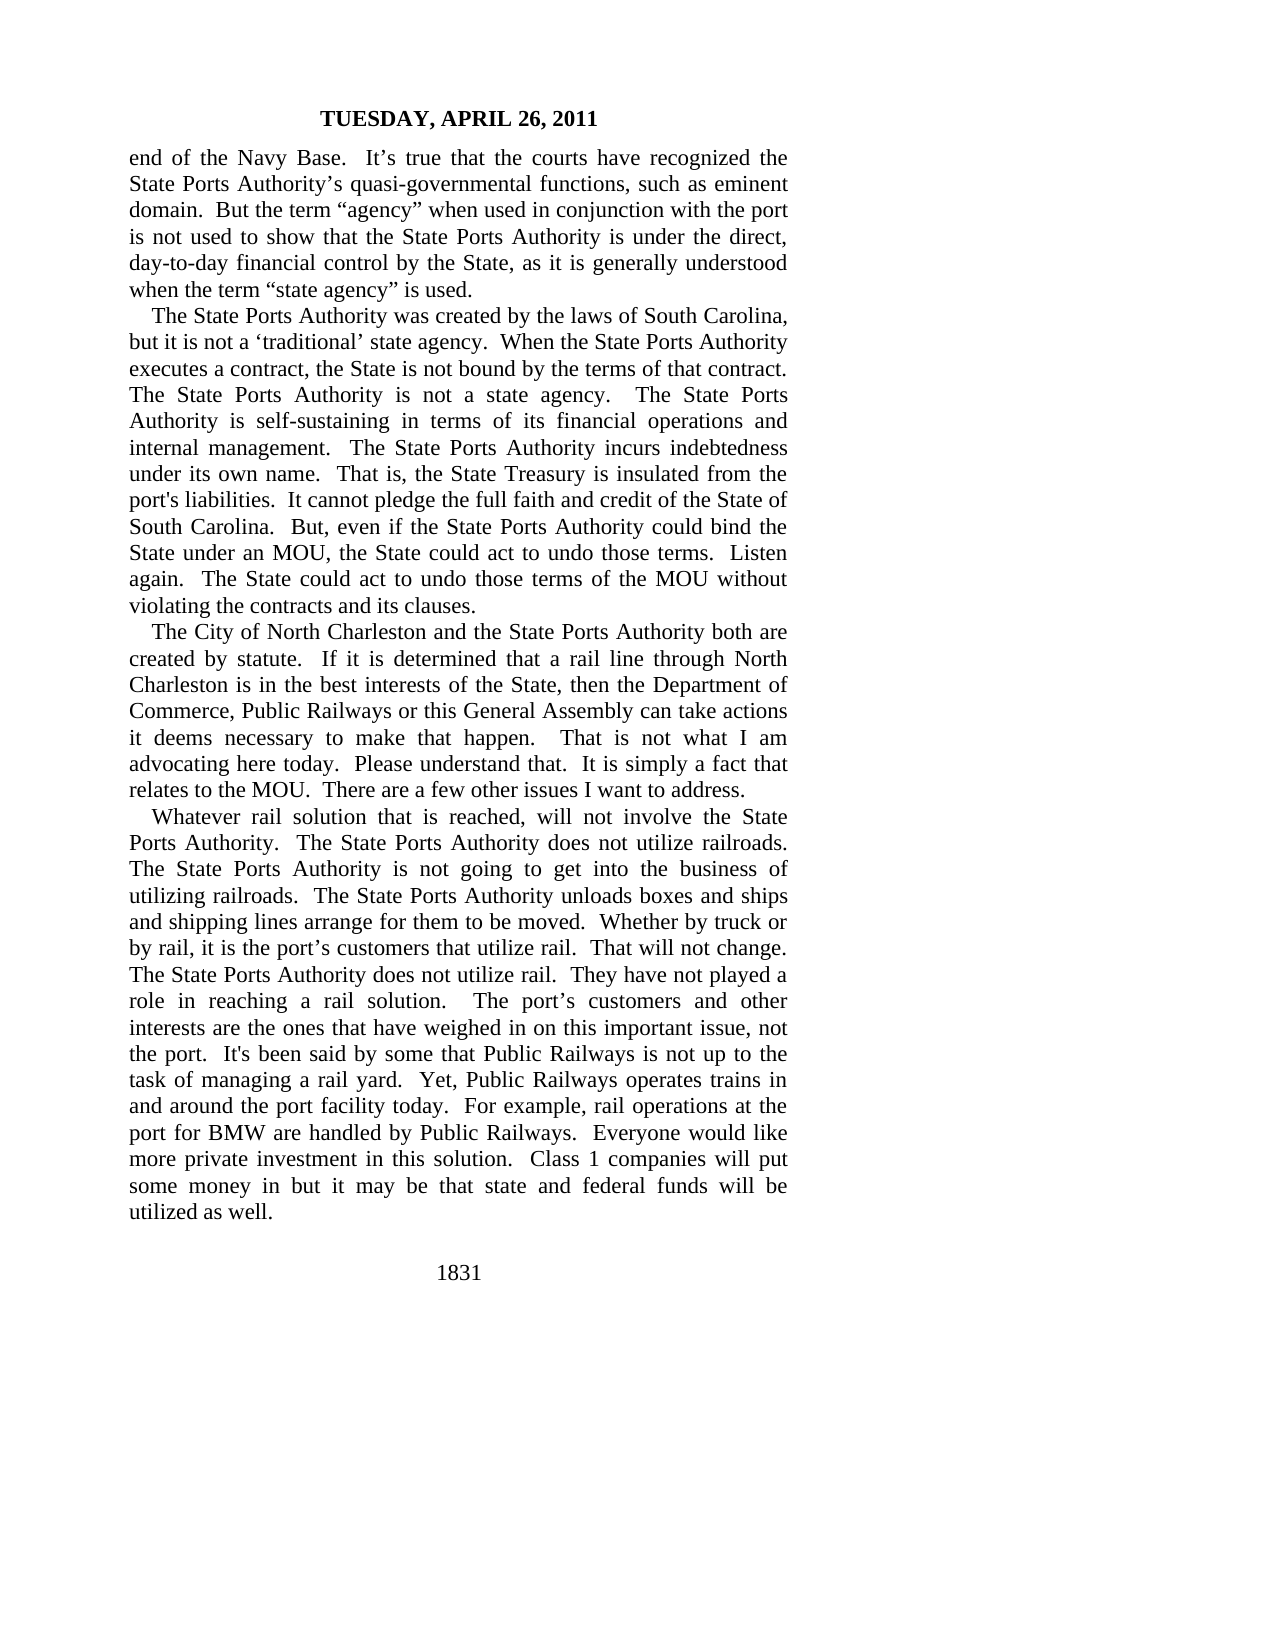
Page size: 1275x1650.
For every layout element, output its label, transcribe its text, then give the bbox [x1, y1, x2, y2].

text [129, 144, 789, 302]
text The State Ports Authority was created by the laws of South Carolina, but it is not a ‘traditional’ state agency. When the State Ports Authority executes a contract, the State is not bound by the terms of that contract. The State Ports Authority is not a state agency. The State Ports Authority is self-sustaining in terms of its financial operations and internal management. The State Ports Authority incurs indebtedness under its own name. That is, the State Treasury is insulated from the port's liabilities. It cannot pledge the full faith and credit of the State of South Carolina. But, even if the State Ports Authority could bind the State under an MOU, the State could act to undo those terms. Listen again. The State could act to undo those terms of the MOU without violating the contracts and its clauses. [129, 302, 789, 618]
text Whatever rail solution that is reached, will not involve the State Ports Authority. The State Ports Authority does not utilize railroads. The State Ports Authority is not going to get into the business of utilizing railroads. The State Ports Authority unloads boxes and ships and shipping lines arrange for them to be moved. Whether by truck or by rail, it is the port’s customers that utilize rail. That will not change. The State Ports Authority does not utilize rail. They have not played a role in reaching a rail solution. The port’s customers and other interests are the ones that have weighed in on this important issue, not the port. It's been said by some that Public Railways is not up to the task of managing a rail yard. Yet, Public Railways operates trains in and around the port facility today. For example, rail operations at the port for BMW are handled by Public Railways. Everyone would like more private investment in this solution. Class 1 companies will put some money in but it may be that state and federal funds will be utilized as well. [129, 803, 789, 1224]
text The City of North Charleston and the State Ports Authority both are created by statute. If it is determined that a rail line through North Charleston is in the best interests of the State, then the Department of Commerce, Public Railways or this General Assembly can take actions it deems necessary to make that happen. That is not what I am advocating here today. Please understand that. It is simply a fact that relates to the MOU. There are a few other issues I want to address. [129, 618, 789, 803]
